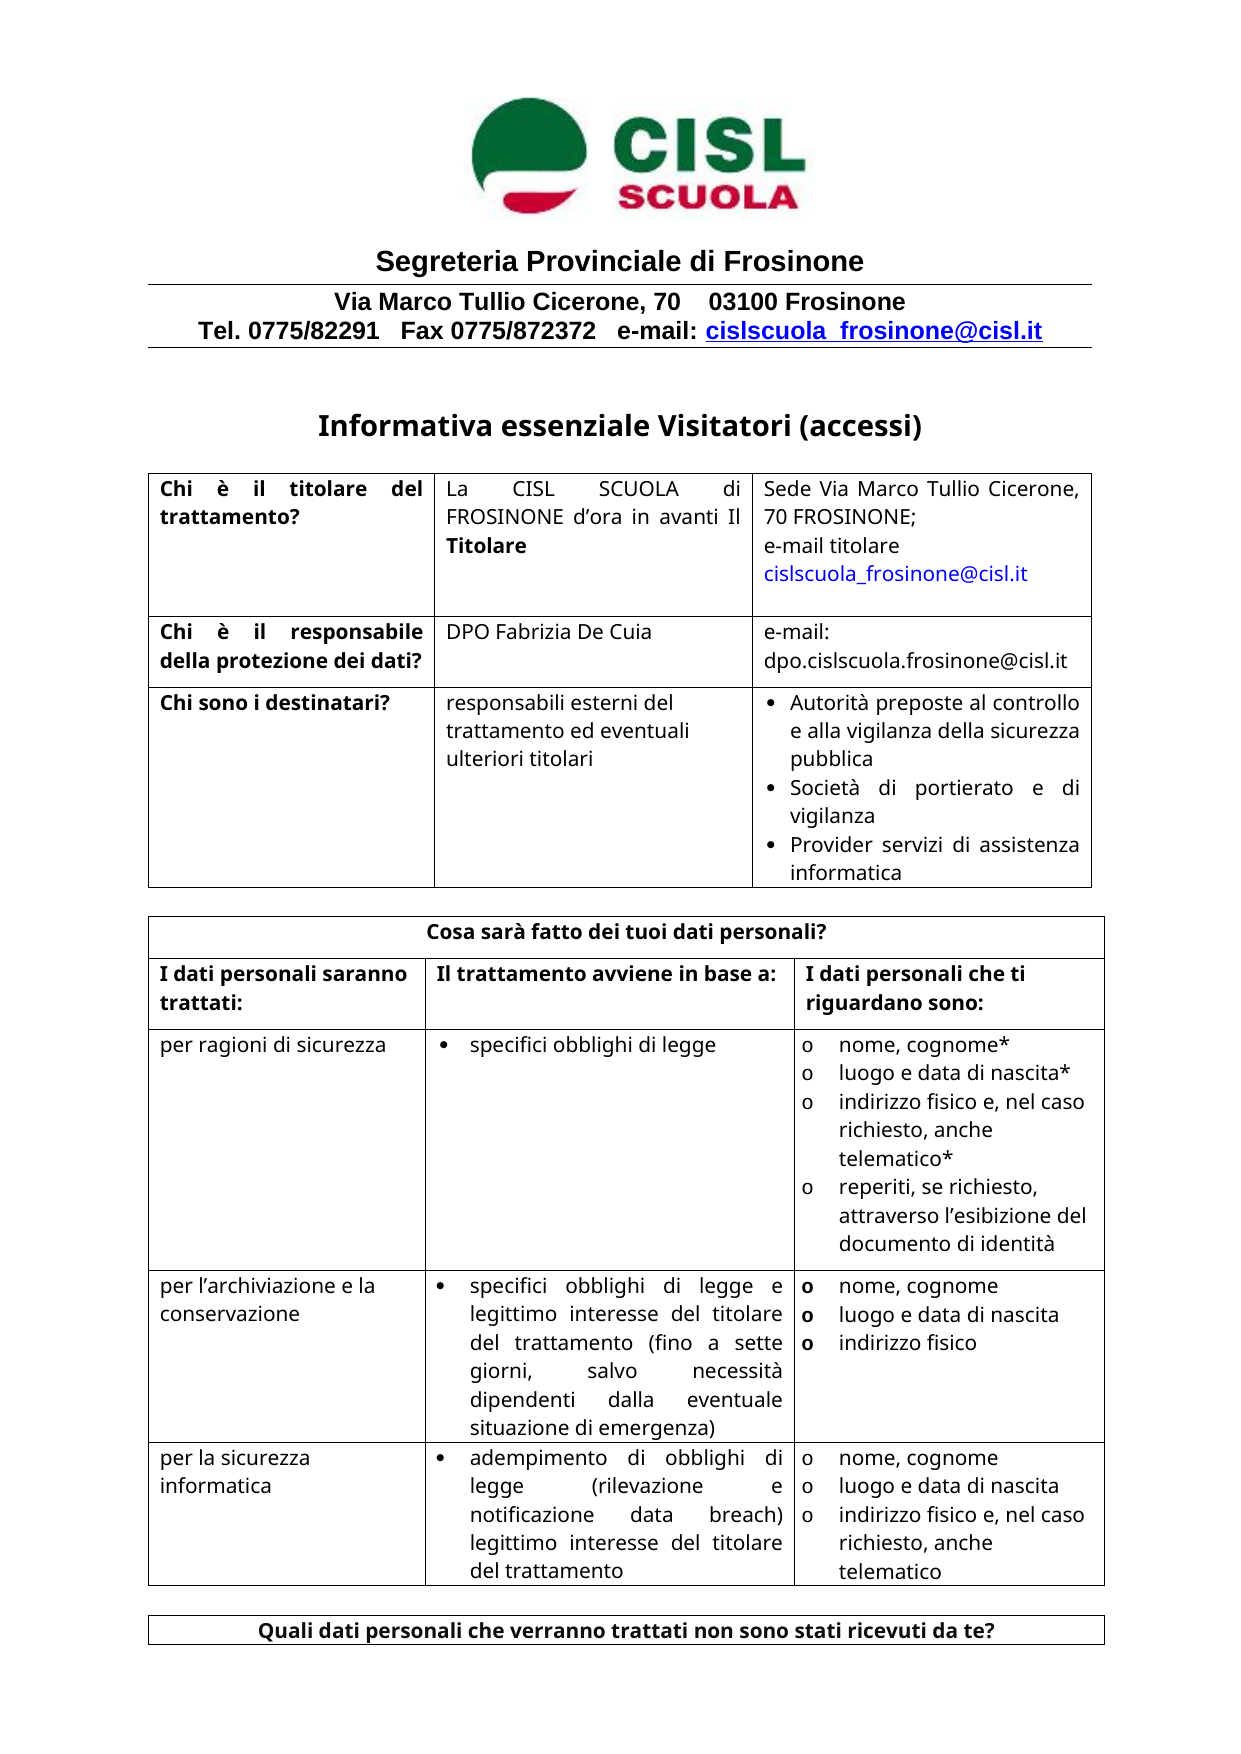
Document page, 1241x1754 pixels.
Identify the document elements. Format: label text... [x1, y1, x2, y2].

table_header Quali dati personali che verranno trattati non sono stati ricevuti da te? [149, 1616, 1104, 1644]
table_cell Il trattamento avviene in base a: [426, 959, 794, 1029]
picture [463, 73, 815, 220]
table_header Chi è il titolare del trattamento? [149, 474, 434, 616]
text Informativa essenziale Visitatori (accessi) [148, 405, 1092, 444]
table_header Sede Via Marco Tullio Cicerone, 70 FROSINONE; e-mail titolare cislscuola_frosinone@cisl.it [753, 474, 1091, 616]
table_cell e-mail: dpo.cislscuola.frosinone@cisl.it [753, 617, 1091, 687]
table_cell nome, cognome luogo e data di nascita indirizzo fisico e, nel caso richiesto, anche telematico [795, 1443, 1104, 1585]
table_cell I dati personali che ti riguardano sono: [795, 959, 1104, 1029]
table_cell per la sicurezza informatica [149, 1443, 425, 1585]
table_cell Autorità preposte al controllo e alla vigilanza della sicurezza pubblica Società di portierato e di vigilanza Provider servizi di assistenza informatica [753, 688, 1091, 887]
table_cell responsabili esterni del trattamento ed eventuali ulteriori titolari [435, 688, 752, 887]
table_header La CISL SCUOLA di FROSINONE d’ora in avanti Il Titolare [435, 474, 752, 616]
table_cell nome, cognome* luogo e data di nascita* indirizzo fisico e, nel caso richiesto, anche telematico* reperiti, se richiesto, attraverso l’esibizione del documento di identità [795, 1030, 1104, 1270]
table_cell nome, cognome luogo e data di nascita indirizzo fisico [795, 1271, 1104, 1442]
table_cell per l’archiviazione e la conservazione [149, 1271, 425, 1442]
table_header Cosa sarà fatto dei tuoi dati personali? [149, 917, 1104, 958]
table_cell specifici obblighi di legge [426, 1030, 794, 1270]
table_cell specifici obblighi di legge e legittimo interesse del titolare del trattamento (fino a sette giorni, salvo necessità dipendenti dalla eventuale situazione di emergenza) [426, 1271, 794, 1442]
table_cell Chi è il responsabile della protezione dei dati? [149, 617, 434, 687]
table_cell adempimento di obblighi di legge (rilevazione e notificazione data breach) legittimo interesse del titolare del trattamento [426, 1443, 794, 1585]
table_cell per ragioni di sicurezza [149, 1030, 425, 1270]
table_cell I dati personali saranno trattati: [149, 959, 425, 1029]
table_cell Chi sono i destinatari? [149, 688, 434, 887]
table_cell DPO Fabrizia De Cuia [435, 617, 752, 687]
